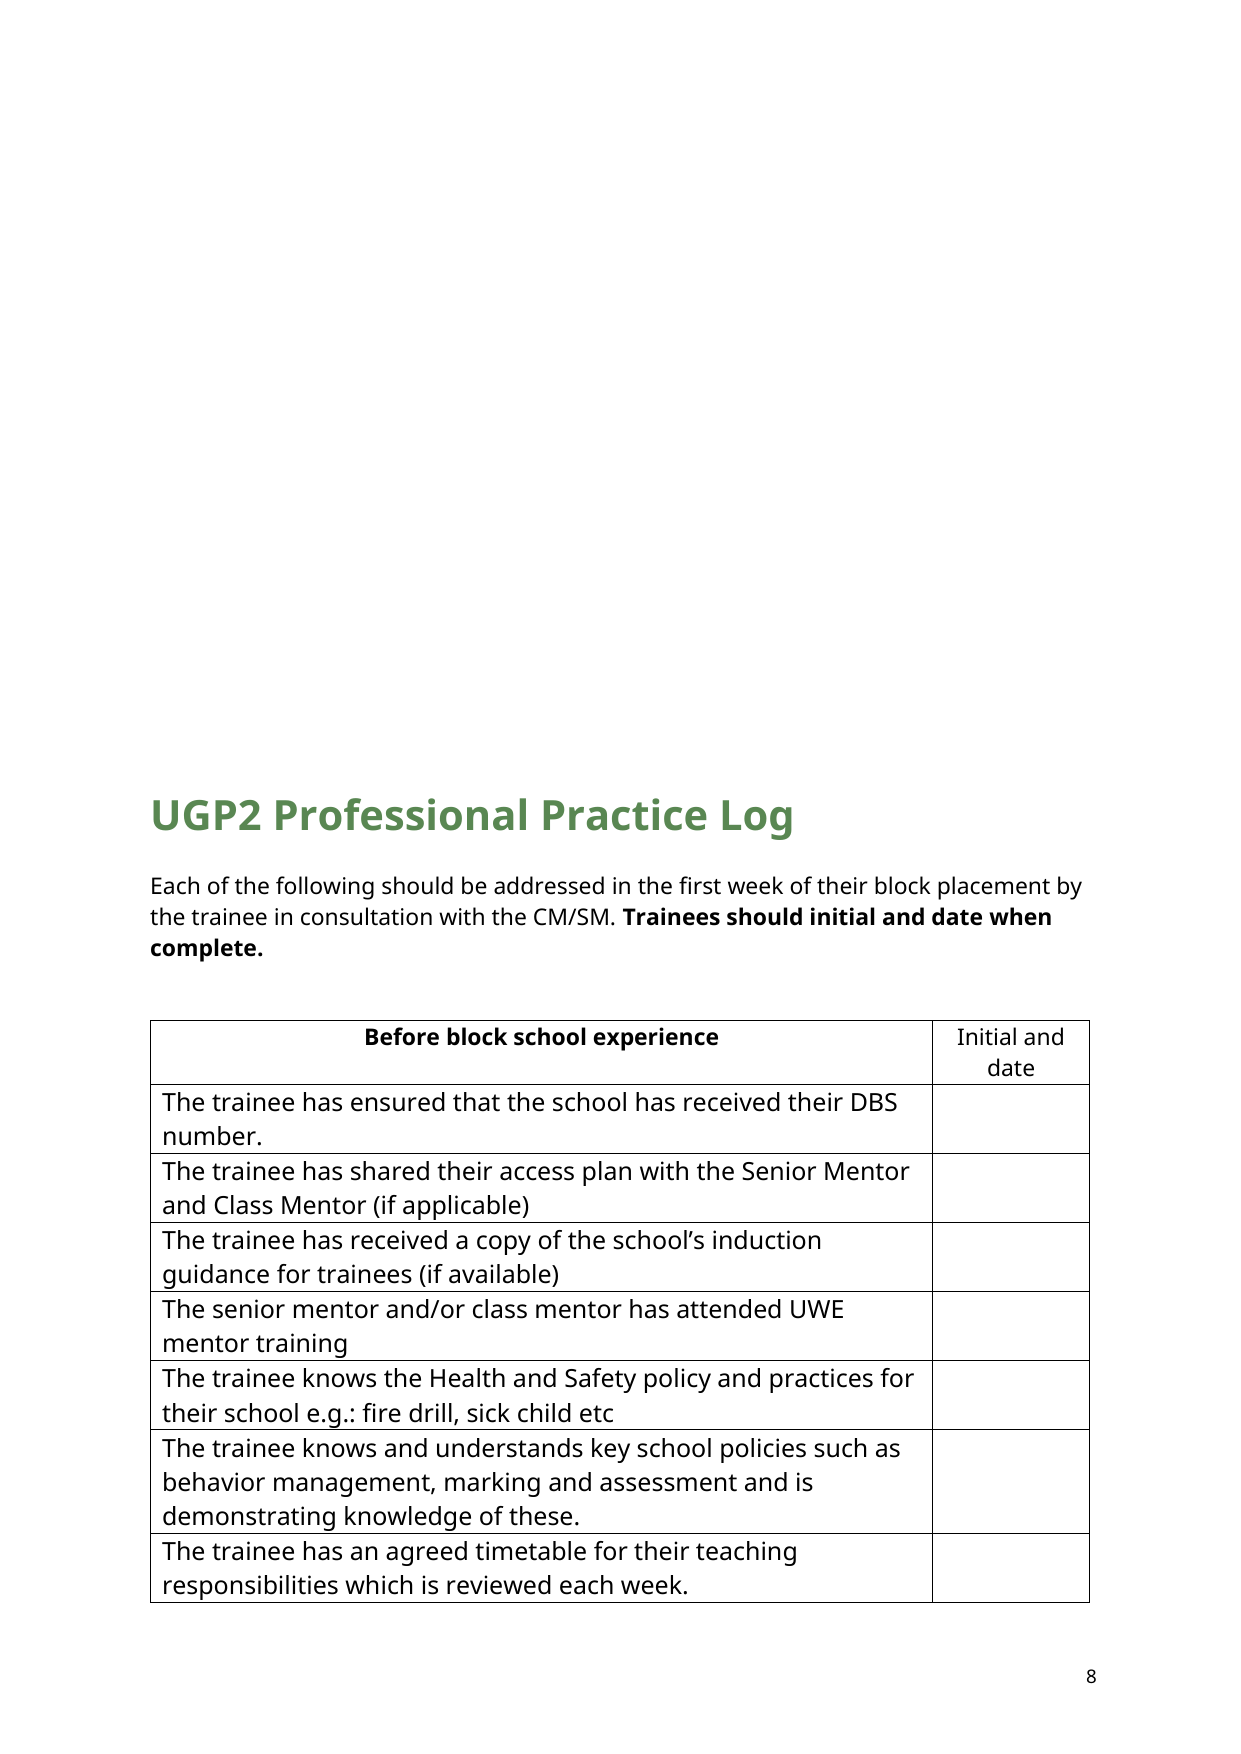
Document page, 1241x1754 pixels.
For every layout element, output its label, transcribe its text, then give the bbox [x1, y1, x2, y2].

table_cell [933, 1292, 1089, 1360]
text Each of the following should be addressed in the first week of their block placement by the trainee in consultation with the CM/SM. Trainees should initial and date when complete. [150, 870, 1090, 964]
table_cell [933, 1430, 1089, 1532]
table_cell The trainee knows and understands key school policies such as behavior management, marking and assessment and is demonstrating knowledge of these. [151, 1430, 932, 1532]
table_cell [933, 1223, 1089, 1291]
table_header Initial and date [933, 1021, 1089, 1083]
table_cell [933, 1534, 1089, 1602]
subtitle UGP2 Professional Practice Log [150, 790, 1090, 840]
table_cell The senior mentor and/or class mentor has attended UWE mentor training [151, 1292, 932, 1360]
table_cell The trainee has received a copy of the school’s induction guidance for trainees (if available) [151, 1223, 932, 1291]
table_cell [933, 1361, 1089, 1429]
table_header Before block school experience [151, 1021, 932, 1083]
table_cell The trainee has an agreed timetable for their teaching responsibilities which is reviewed each week. [151, 1534, 932, 1602]
table_cell The trainee has shared their access plan with the Senior Mentor and Class Mentor (if applicable) [151, 1154, 932, 1222]
table_cell The trainee knows the Health and Safety policy and practices for their school e.g.: fire drill, sick child etc [151, 1361, 932, 1429]
table_cell The trainee has ensured that the school has received their DBS number. [151, 1085, 932, 1153]
table_cell [933, 1085, 1089, 1153]
table_cell [933, 1154, 1089, 1222]
